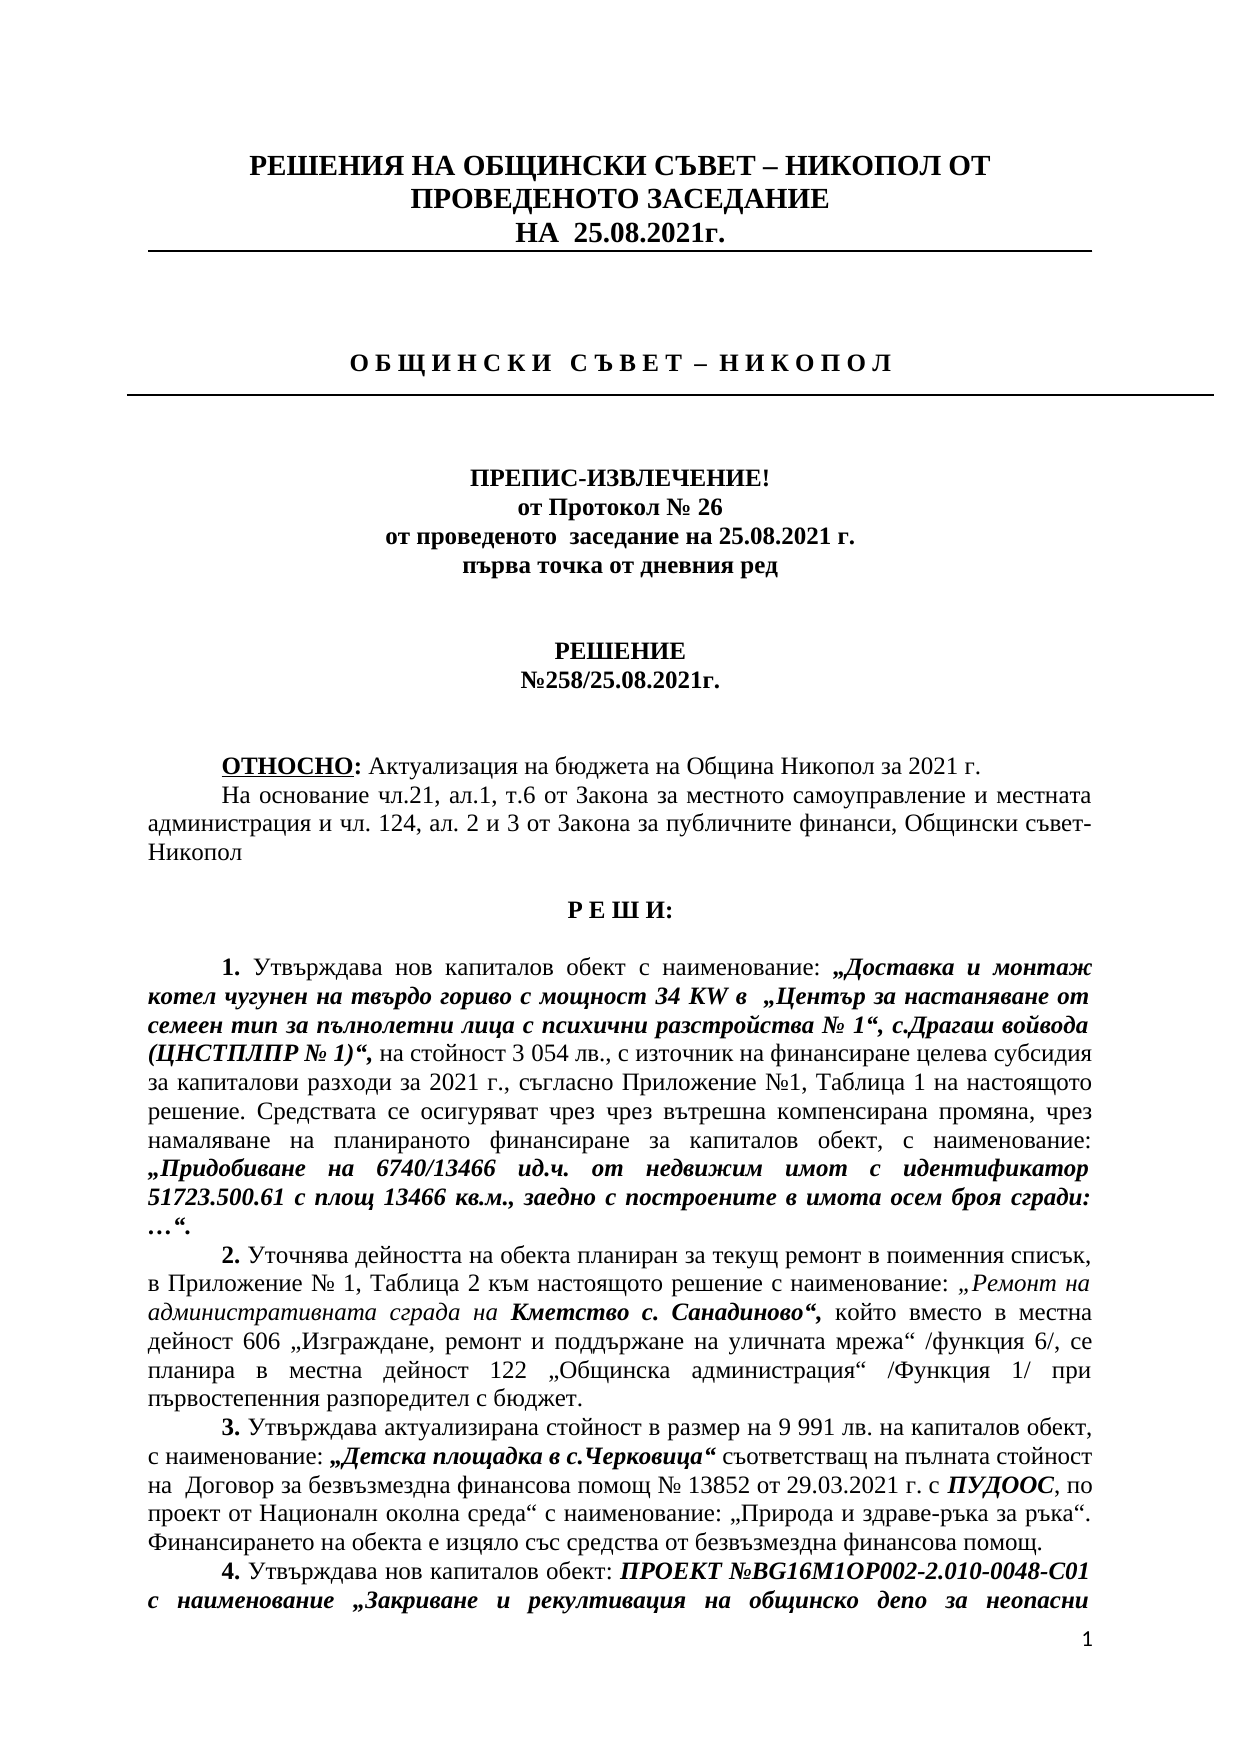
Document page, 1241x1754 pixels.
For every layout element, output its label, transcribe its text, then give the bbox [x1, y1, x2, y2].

text На основание чл.21, ал.1, т.6 от Закона за местното самоуправление и местната администрация и чл. 124, ал. 2 и 3 от Закона за публичните финанси, Общински съвет- Никопол [148, 780, 1092, 866]
text 1. Утвърждава нов капиталов обект с наименование: „Доставка и монтаж котел чугунен на твърдо гориво с мощност 34 KW в „Център за настаняване от семеен тип за пълнолетни лица с психични разстройства № 1“, с.Драгаш войвода (ЦНСТПЛПР № 1)“, на стойност 3 054 лв., с източник на финансиране целева субсидия за капиталови разходи за 2021 г., съгласно Приложение №1, Таблица 1 на настоящото решение. Средствата се осигуряват чрез чрез вътрешна компенсирана промяна, чрез намаляване на планираното финансиране за капиталов обект, с наименование: „Придобиване на 6740/13466 ид.ч. от недвижим имот с идентификатор 51723.500.61 с площ 13466 кв.м., заедно с построените в имота осем броя сгради:…“. [148, 952, 1092, 1240]
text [148, 1556, 1092, 1613]
text 3. Утвърждава актуализирана стойност в размер на 9 991 лв. на капиталов обект, с наименование: „Детска площадка в с.Черковица“ съответстващ на пълната стойност на Договор за безвъзмездна финансова помощ № 13852 от 29.03.2021 г. с ПУДООС, по проект от Националн околна среда“ с наименование: „Природа и здраве-ръка за ръка“. Финансирането на обекта е изцяло със средства от безвъзмездна финансова помощ. [148, 1412, 1092, 1556]
text Р Е Ш И: [148, 895, 1092, 923]
text от Протокол № 26 [148, 492, 1092, 521]
text първа точка от дневния ред [148, 550, 1092, 578]
text от проведеното заседание на 25.08.2021 г. [148, 521, 1092, 550]
text НА 25.08.2021г. [148, 215, 1092, 250]
text О Б Щ И Н С К И С Ъ В Е Т – Н И К О П О Л [148, 348, 1092, 377]
text РЕШЕНИЯ НА ОБЩИНСКИ СЪВЕТ – НИКОПОЛ ОТ ПРОВЕДЕНОТО ЗАСЕДАНИЕ [148, 148, 1092, 215]
text РЕШЕНИЕ [148, 636, 1092, 665]
text ПРЕПИС-ИЗВЛЕЧЕНИЕ! [148, 463, 1092, 492]
text №258/25.08.2021г. [148, 665, 1092, 693]
text ОТНОСНО: Актуализация на бюджета на Община Никопол за 2021 г. [148, 751, 1092, 780]
text 2. Уточнява дейността на обекта планиран за текущ ремонт в поименния списък, в Приложение № 1, Таблица 2 към настоящото решение с наименование: „Ремонт на административната сграда на Кметство с. Санадиново“, който вместо в местна дейност 606 „Изграждане, ремонт и поддържане на уличната мрежа“ /функция 6/, се планира в местна дейност 122 „Общинска администрация“ /Функция 1/ при първостепенния разпоредител с бюджет. [148, 1240, 1092, 1412]
